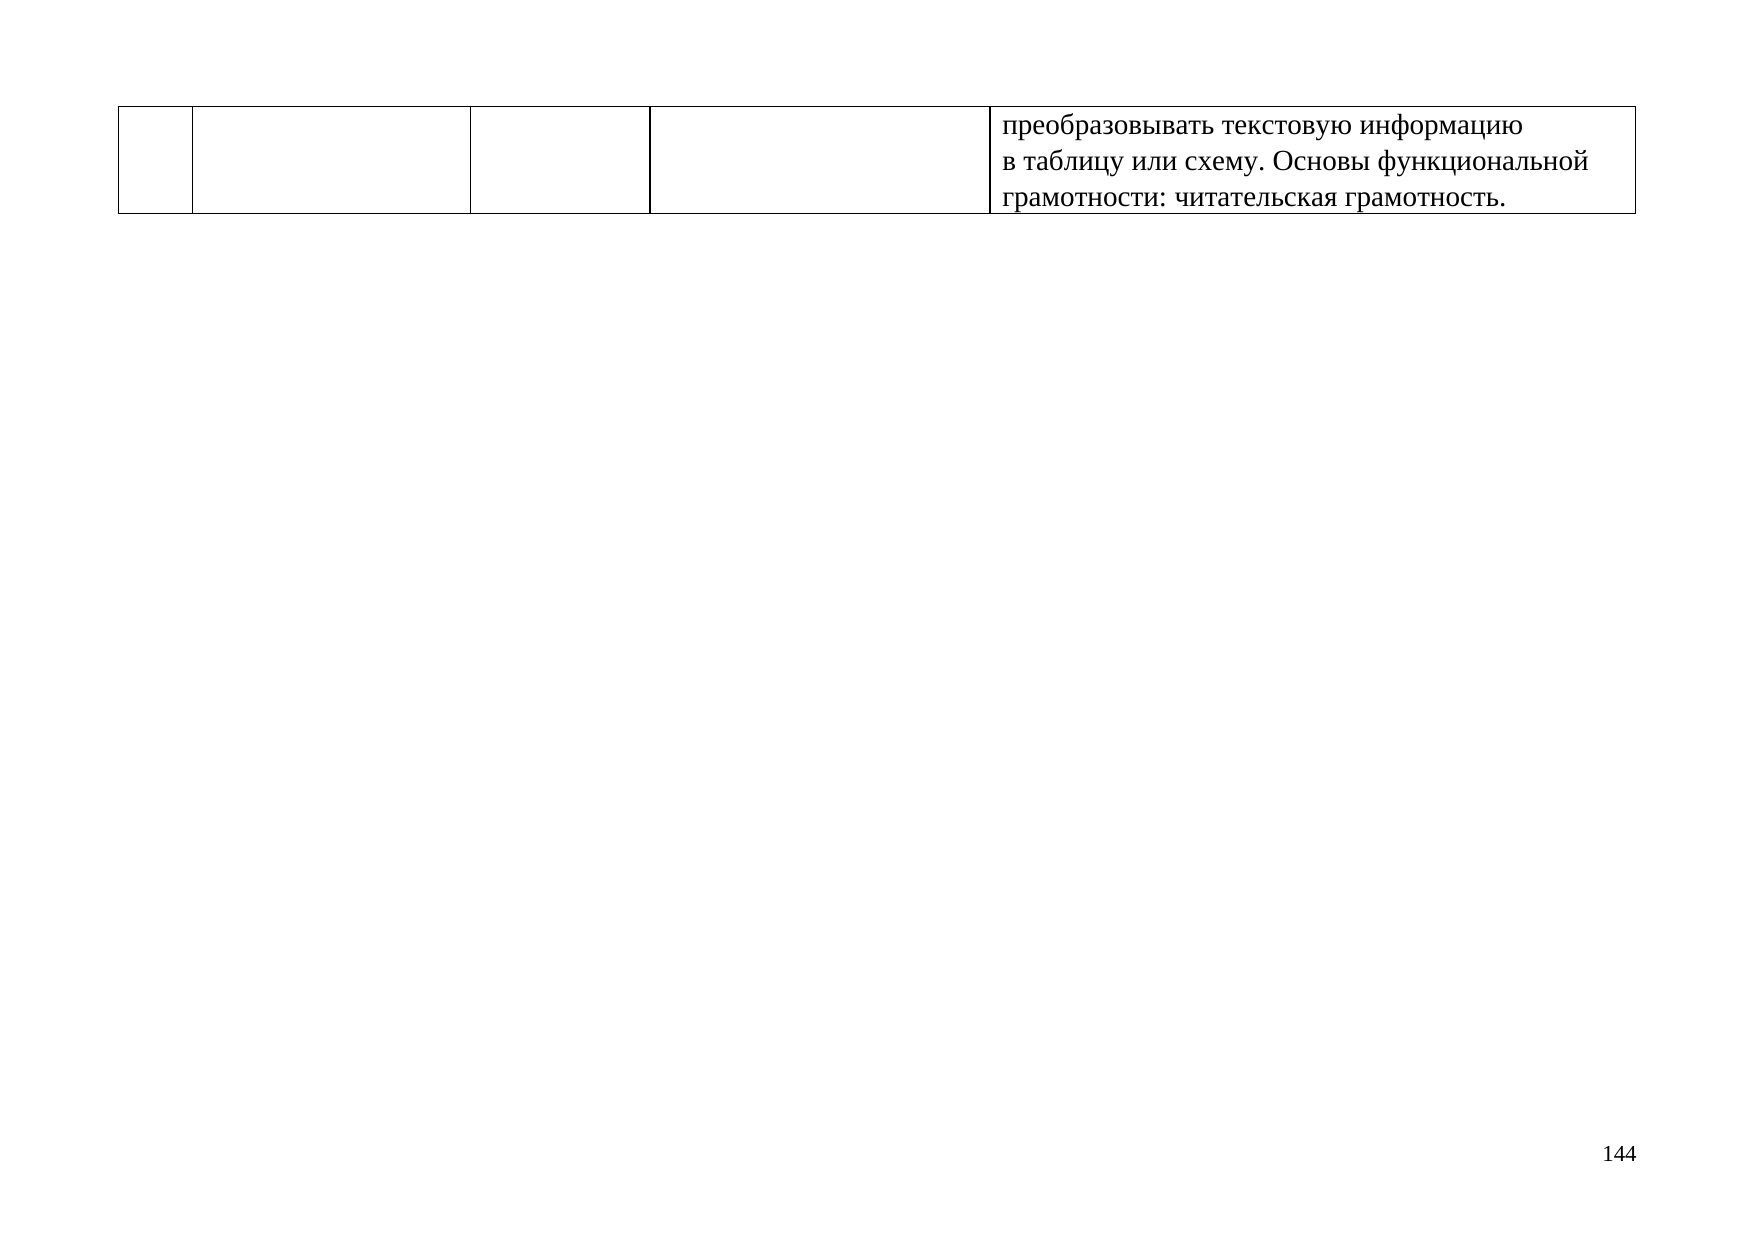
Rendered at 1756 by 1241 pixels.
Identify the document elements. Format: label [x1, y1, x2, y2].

table_header [119, 107, 192, 213]
table_header [471, 107, 649, 213]
table_header [193, 107, 470, 213]
table_header [651, 107, 989, 213]
table_header [991, 107, 1635, 213]
